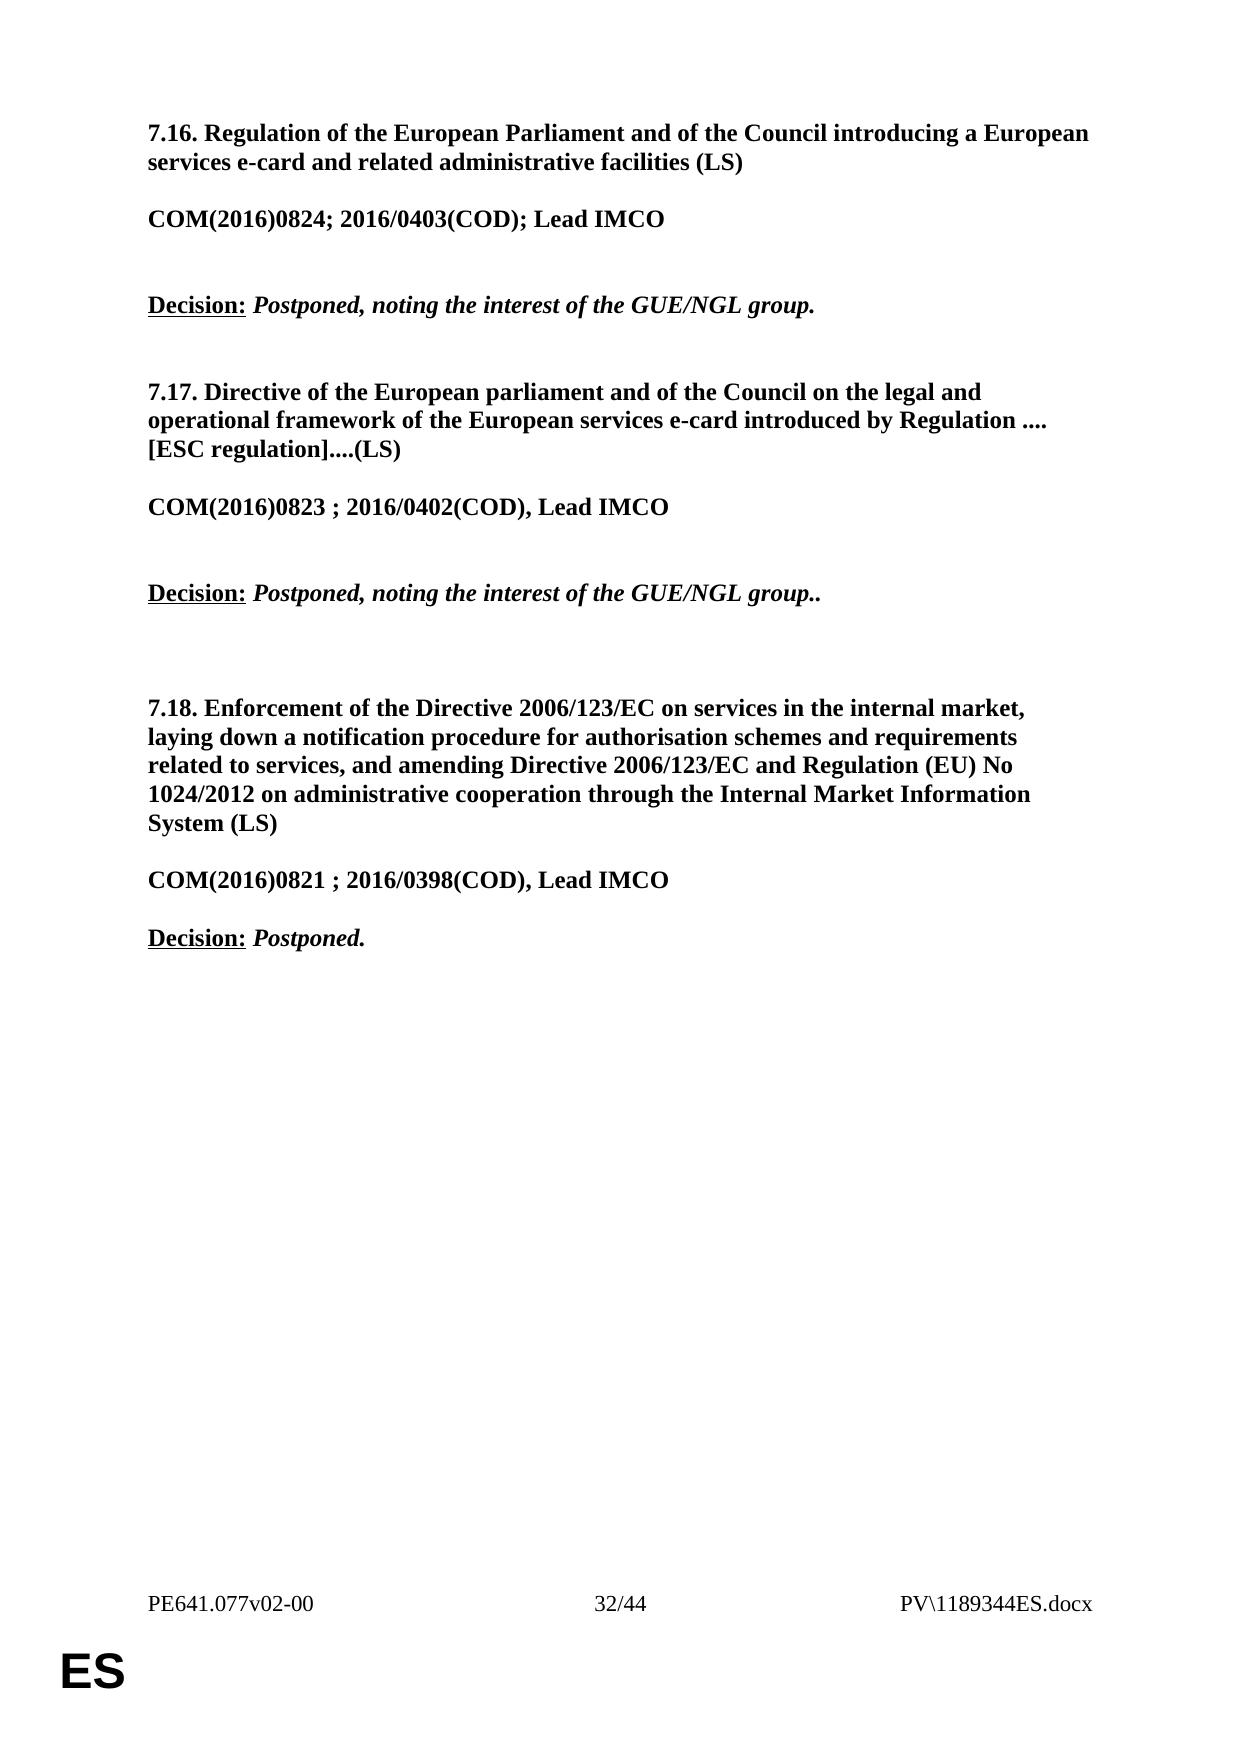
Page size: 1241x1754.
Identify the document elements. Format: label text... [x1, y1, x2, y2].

text Decision: Postponed, noting the interest of the GUE/NGL group. [148, 291, 1092, 319]
text COM(2016)0823 ; 2016/0402(COD), Lead IMCO [148, 492, 1092, 521]
text COM(2016)0824; 2016/0403(COD); Lead IMCO [148, 204, 1092, 233]
text Decision: Postponed. [148, 923, 1092, 952]
text 7.17. Directive of the European parliament and of the Council on the legal and operational framework of the European services e-card introduced by Regulation ....[ESC regulation]....(LS) [148, 377, 1092, 463]
text COM(2016)0821 ; 2016/0398(COD), Lead IMCO [148, 866, 1092, 894]
text 7.18. Enforcement of the Directive 2006/123/EC on services in the internal market, laying down a notification procedure for authorisation schemes and requirements related to services, and amending Directive 2006/123/EC and Regulation (EU) No 1024/2012 on administrative cooperation through the Internal Market Information System (LS) [148, 693, 1092, 837]
text 7.16. Regulation of the European Parliament and of the Council introducing a European services e-card and related administrative facilities (LS) [148, 118, 1092, 176]
text Decision: Postponed, noting the interest of the GUE/NGL group.. [148, 578, 1092, 607]
